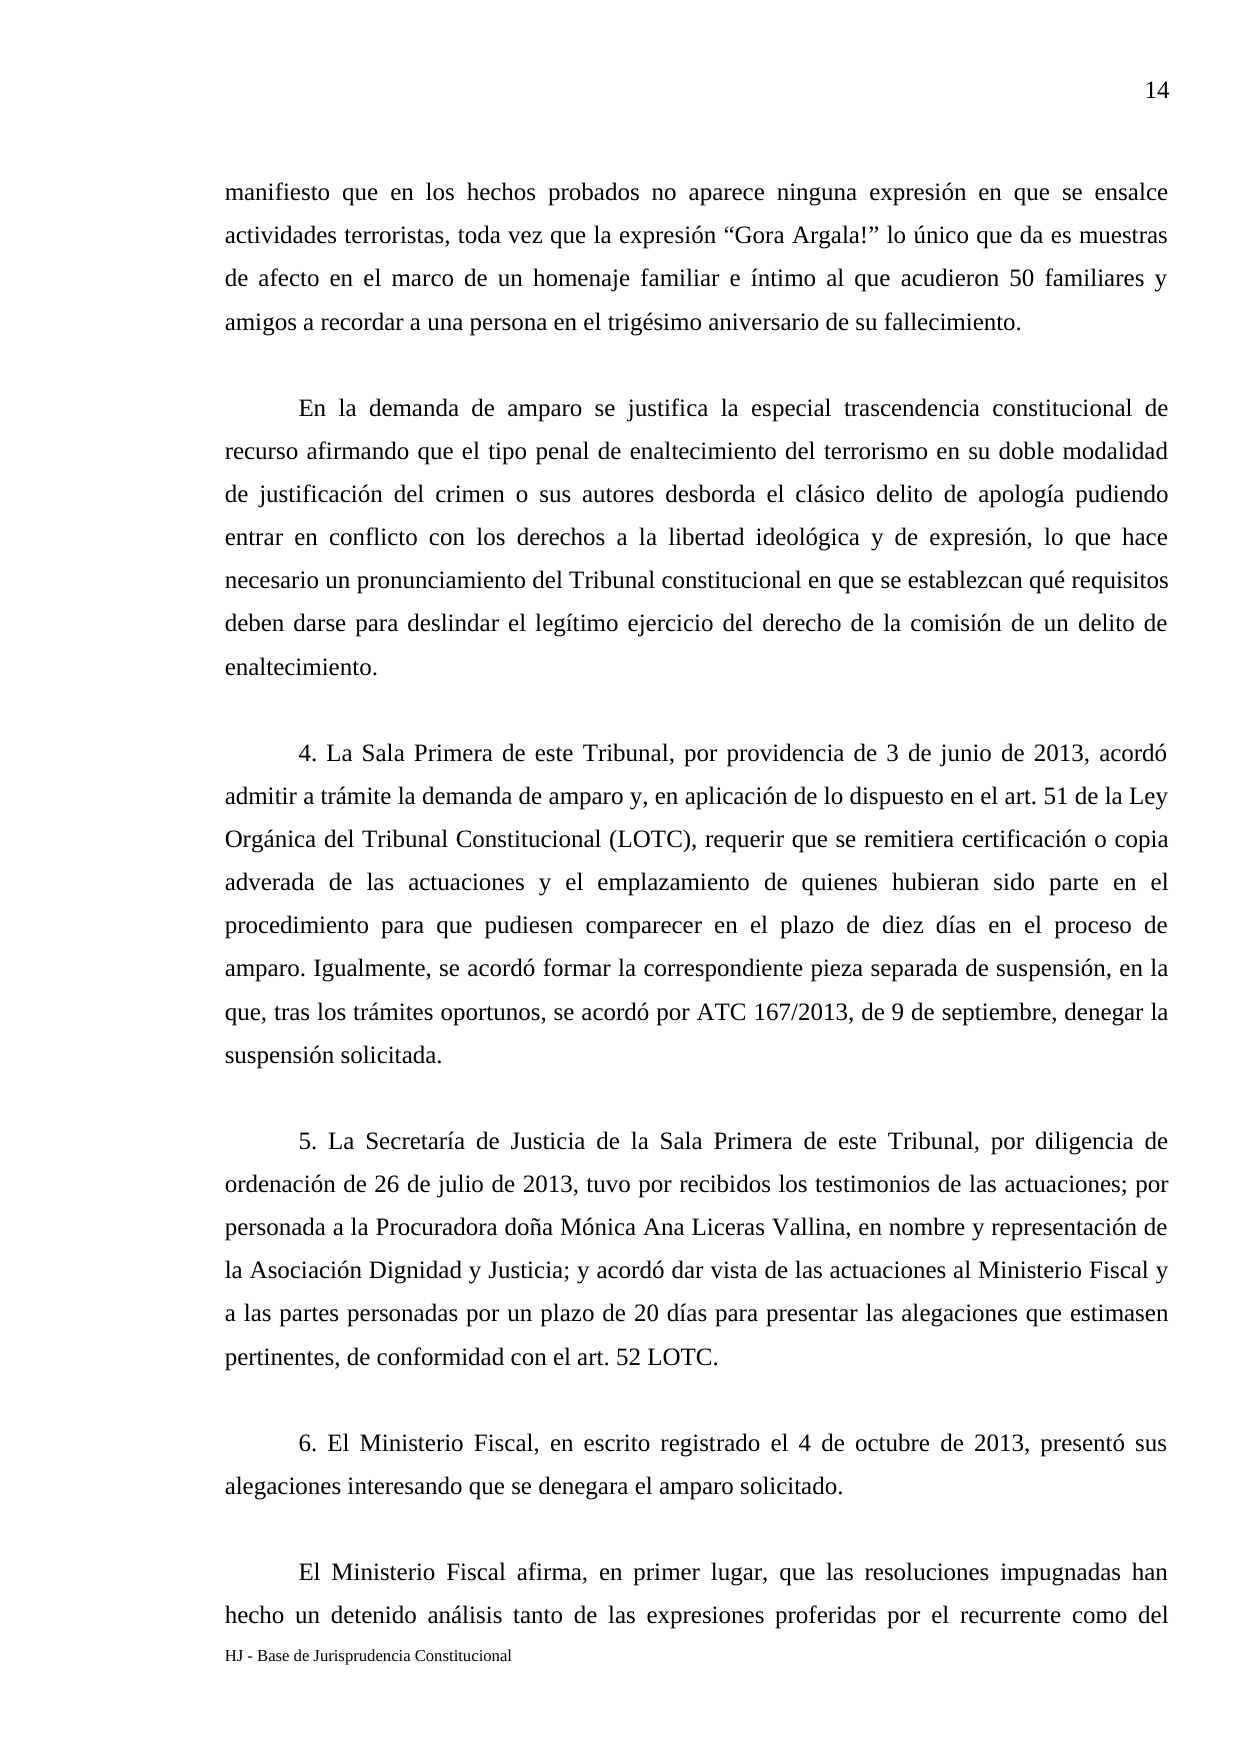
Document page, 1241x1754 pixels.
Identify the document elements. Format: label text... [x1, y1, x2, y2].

text 5. La Secretaría de Justicia de la Sala Primera de este Tribunal, por diligencia de ordenación de 26 de julio de 2013, tuvo por recibidos los testimonios de las actuaciones; por personada a la Procuradora doña Mónica Ana Liceras Vallina, en nombre y representación de la Asociación Dignidad y Justicia; y acordó dar vista de las actuaciones al Ministerio Fiscal y a las partes personadas por un plazo de 20 días para presentar las alegaciones que estimasen pertinentes, de conformidad con el art. 52 LOTC. [224, 1126, 1169, 1370]
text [224, 1557, 1169, 1629]
text En la demanda de amparo se justifica la especial trascendencia constitucional de recurso afirmando que el tipo penal de enaltecimiento del terrorismo en su doble modalidad de justificación del crimen o sus autores desborda el clásico delito de apología pudiendo entrar en conflicto con los derechos a la libertad ideológica y de expresión, lo que hace necesario un pronunciamiento del Tribunal constitucional en que se establezcan qué requisitos deben darse para deslindar el legítimo ejercicio del derecho de la comisión de un delito de enaltecimiento. [224, 393, 1169, 680]
text 4. La Sala Primera de este Tribunal, por providencia de 3 de junio de 2013, acordó admitir a trámite la demanda de amparo y, en aplicación de lo dispuesto en el art. 51 de la Ley Orgánica del Tribunal Constitucional (LOTC), requerir que se remitiera certificación o copia adverada de las actuaciones y el emplazamiento de quienes hubieran sido parte en el procedimiento para que pudiesen comparecer en el plazo de diez días en el proceso de amparo. Igualmente, se acordó formar la correspondiente pieza separada de suspensión, en la que, tras los trámites oportunos, se acordó por ATC 167/2013, de 9 de septiembre, denegar la suspensión solicitada. [224, 738, 1169, 1068]
text 6. El Ministerio Fiscal, en escrito registrado el 4 de octubre de 2013, presentó sus alegaciones interesando que se denegara el amparo solicitado. [224, 1428, 1169, 1500]
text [224, 177, 1169, 335]
